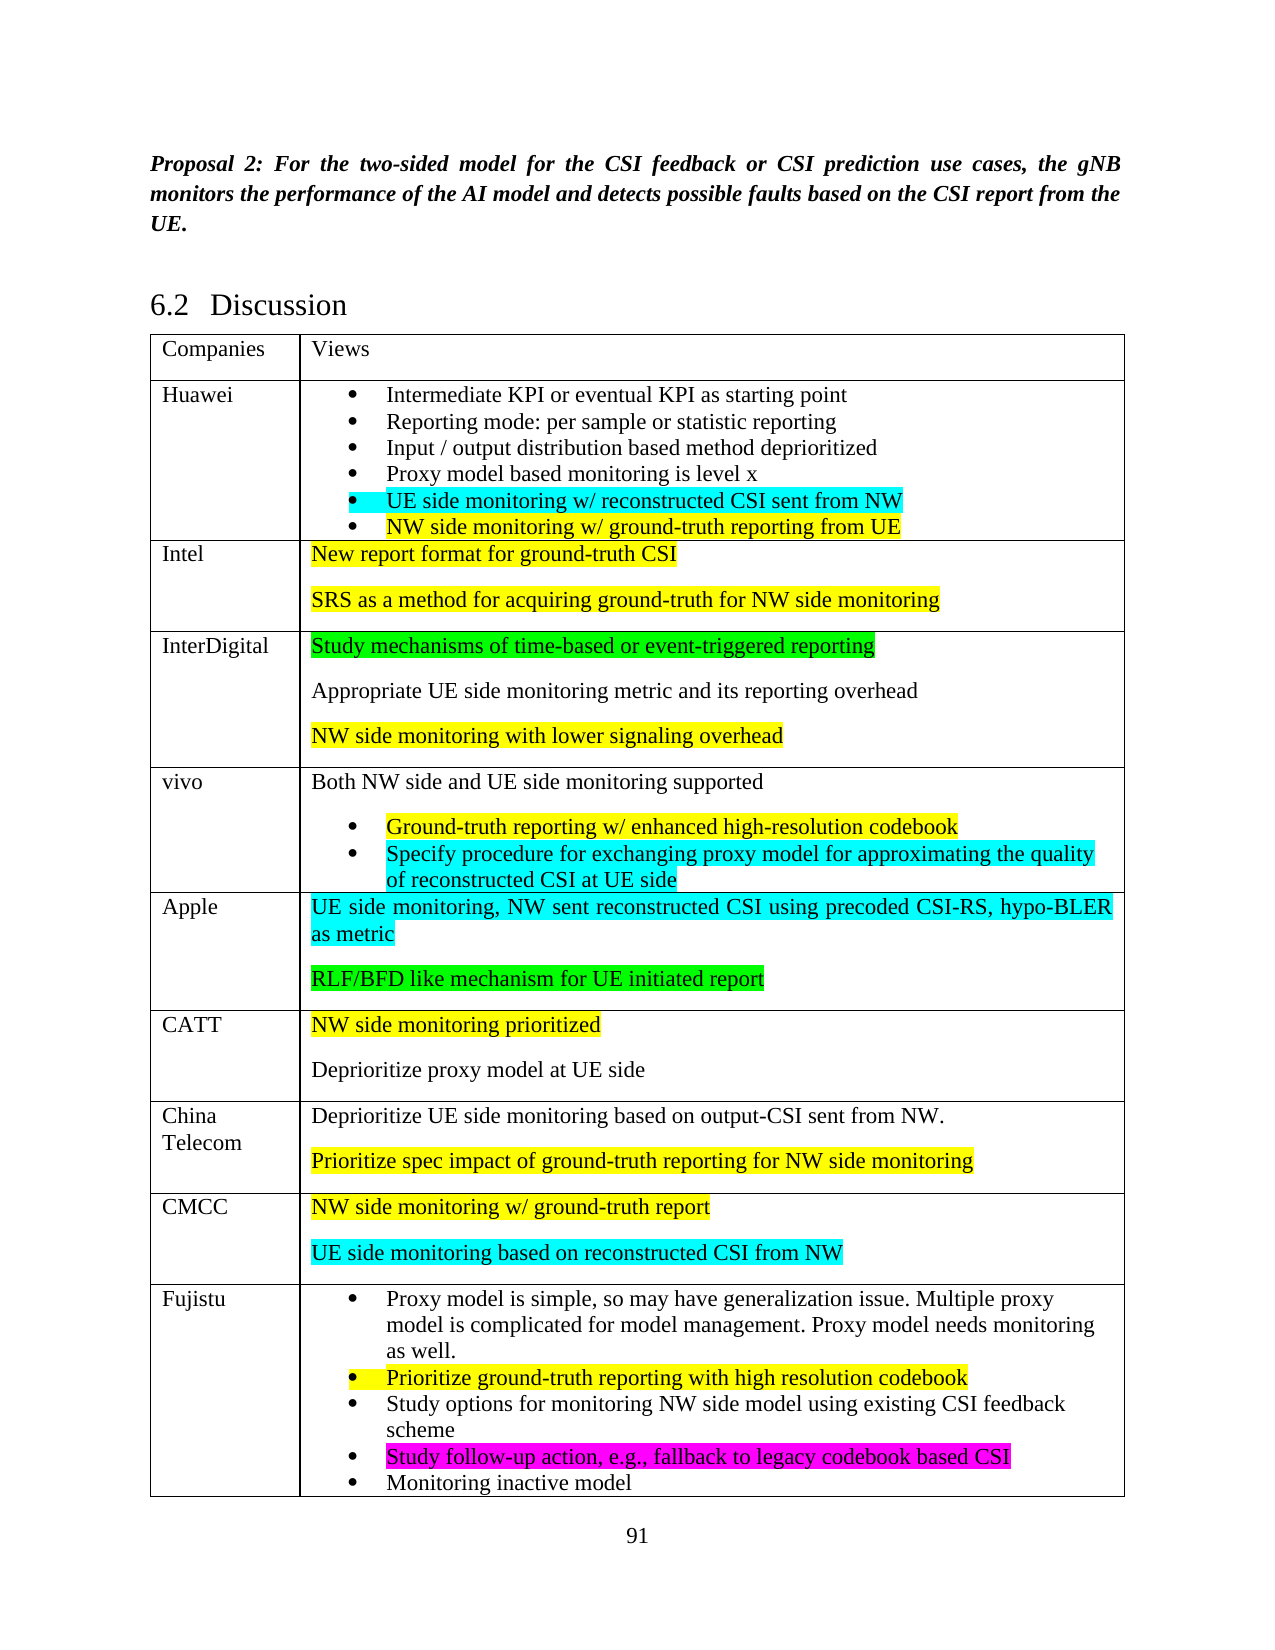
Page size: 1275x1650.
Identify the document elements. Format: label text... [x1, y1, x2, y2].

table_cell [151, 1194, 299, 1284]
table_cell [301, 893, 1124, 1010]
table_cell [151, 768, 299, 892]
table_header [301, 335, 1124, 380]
subtitle Discussion [150, 286, 1125, 322]
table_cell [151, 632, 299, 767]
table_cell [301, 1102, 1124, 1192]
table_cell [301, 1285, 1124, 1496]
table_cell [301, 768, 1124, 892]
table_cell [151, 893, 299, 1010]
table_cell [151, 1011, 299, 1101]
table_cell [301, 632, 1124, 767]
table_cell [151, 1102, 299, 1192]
text Proposal 2: For the two-sided model for the CSI feedback or CSI prediction use cases, the gNB monitors the performance of the AI model and detects possible faults based on the CSI report from the UE. [150, 150, 1125, 237]
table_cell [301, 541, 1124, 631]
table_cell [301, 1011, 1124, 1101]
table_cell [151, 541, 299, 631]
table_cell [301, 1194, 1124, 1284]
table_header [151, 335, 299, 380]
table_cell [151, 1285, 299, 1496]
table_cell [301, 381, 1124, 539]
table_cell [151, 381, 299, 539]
